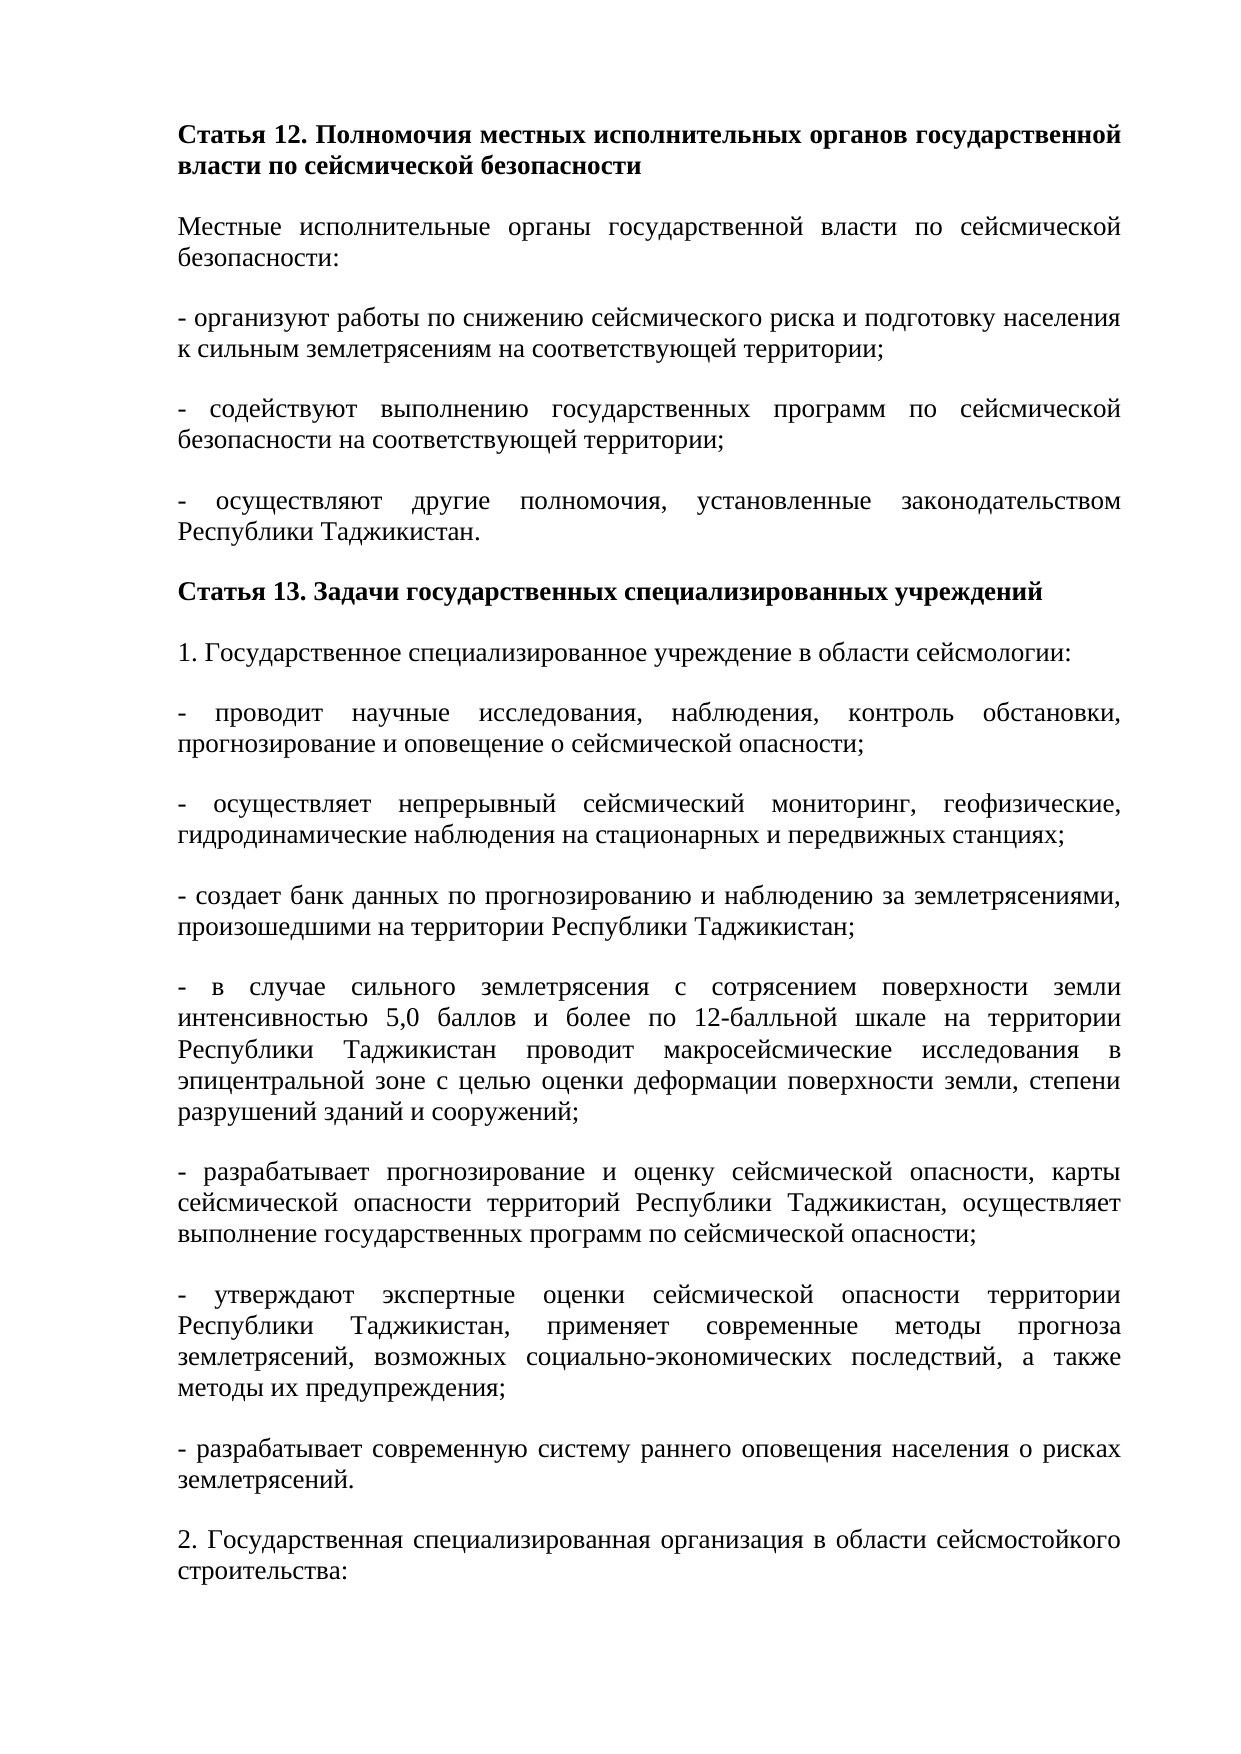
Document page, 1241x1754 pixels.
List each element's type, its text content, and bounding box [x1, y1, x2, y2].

text - проводит научные исследования, наблюдения, контроль обстановки, прогнозирование и оповещение о сейсмической опасности; [177, 696, 1122, 758]
text - разрабатывает прогнозирование и оценку сейсмической опасности, карты сейсмической опасности территорий Республики Таджикистан, осуществляет выполнение государственных программ по сейсмической опасности; [177, 1155, 1122, 1249]
text 1. Государственное специализированное учреждение в области сейсмологии: [177, 636, 1122, 667]
text - в случае сильного землетрясения с сотрясением поверхности земли интенсивностью 5,0 баллов и более по 12-балльной шкале на территории Республики Таджикистан проводит макросейсмические исследования в эпицентральной зоне с целью оценки деформации поверхности земли, степени разрушений зданий и сооружений; [177, 970, 1122, 1126]
text - создает банк данных по прогнозированию и наблюдению за землетрясениями, произошедшими на территории Республики Таджикистан; [177, 879, 1122, 941]
text Статья 12. Полномочия местных исполнительных органов государственной власти по сейсмической безопасности [177, 118, 1122, 180]
text - организуют работы по снижению сейсмического риска и подготовку населения к сильным землетрясениям на соответствующей территории; [177, 301, 1122, 363]
text - осуществляет непрерывный сейсмический мониторинг, геофизические, гидродинамические наблюдения на стационарных и передвижных станциях; [177, 787, 1122, 850]
text 2. Государственная специализированная организация в области сейсмостойкого строительства: [177, 1523, 1122, 1585]
text Статья 13. Задачи государственных специализированных учреждений [177, 575, 1122, 607]
text Местные исполнительные органы государственной власти по сейсмической безопасности: [177, 209, 1122, 272]
text - утверждают экспертные оценки сейсмической опасности территории Республики Таджикистан, применяет современные методы прогноза землетрясений, возможных социально-экономических последствий, а также методы их предупреждения; [177, 1278, 1122, 1402]
text - разрабатывает современную систему раннего оповещения населения о рисках землетрясений. [177, 1432, 1122, 1494]
text - содействуют выполнению государственных программ по сейсмической безопасности на соответствующей территории; [177, 392, 1122, 455]
text - осуществляют другие полномочия, установленные законодательством Республики Таджикистан. [177, 484, 1122, 546]
